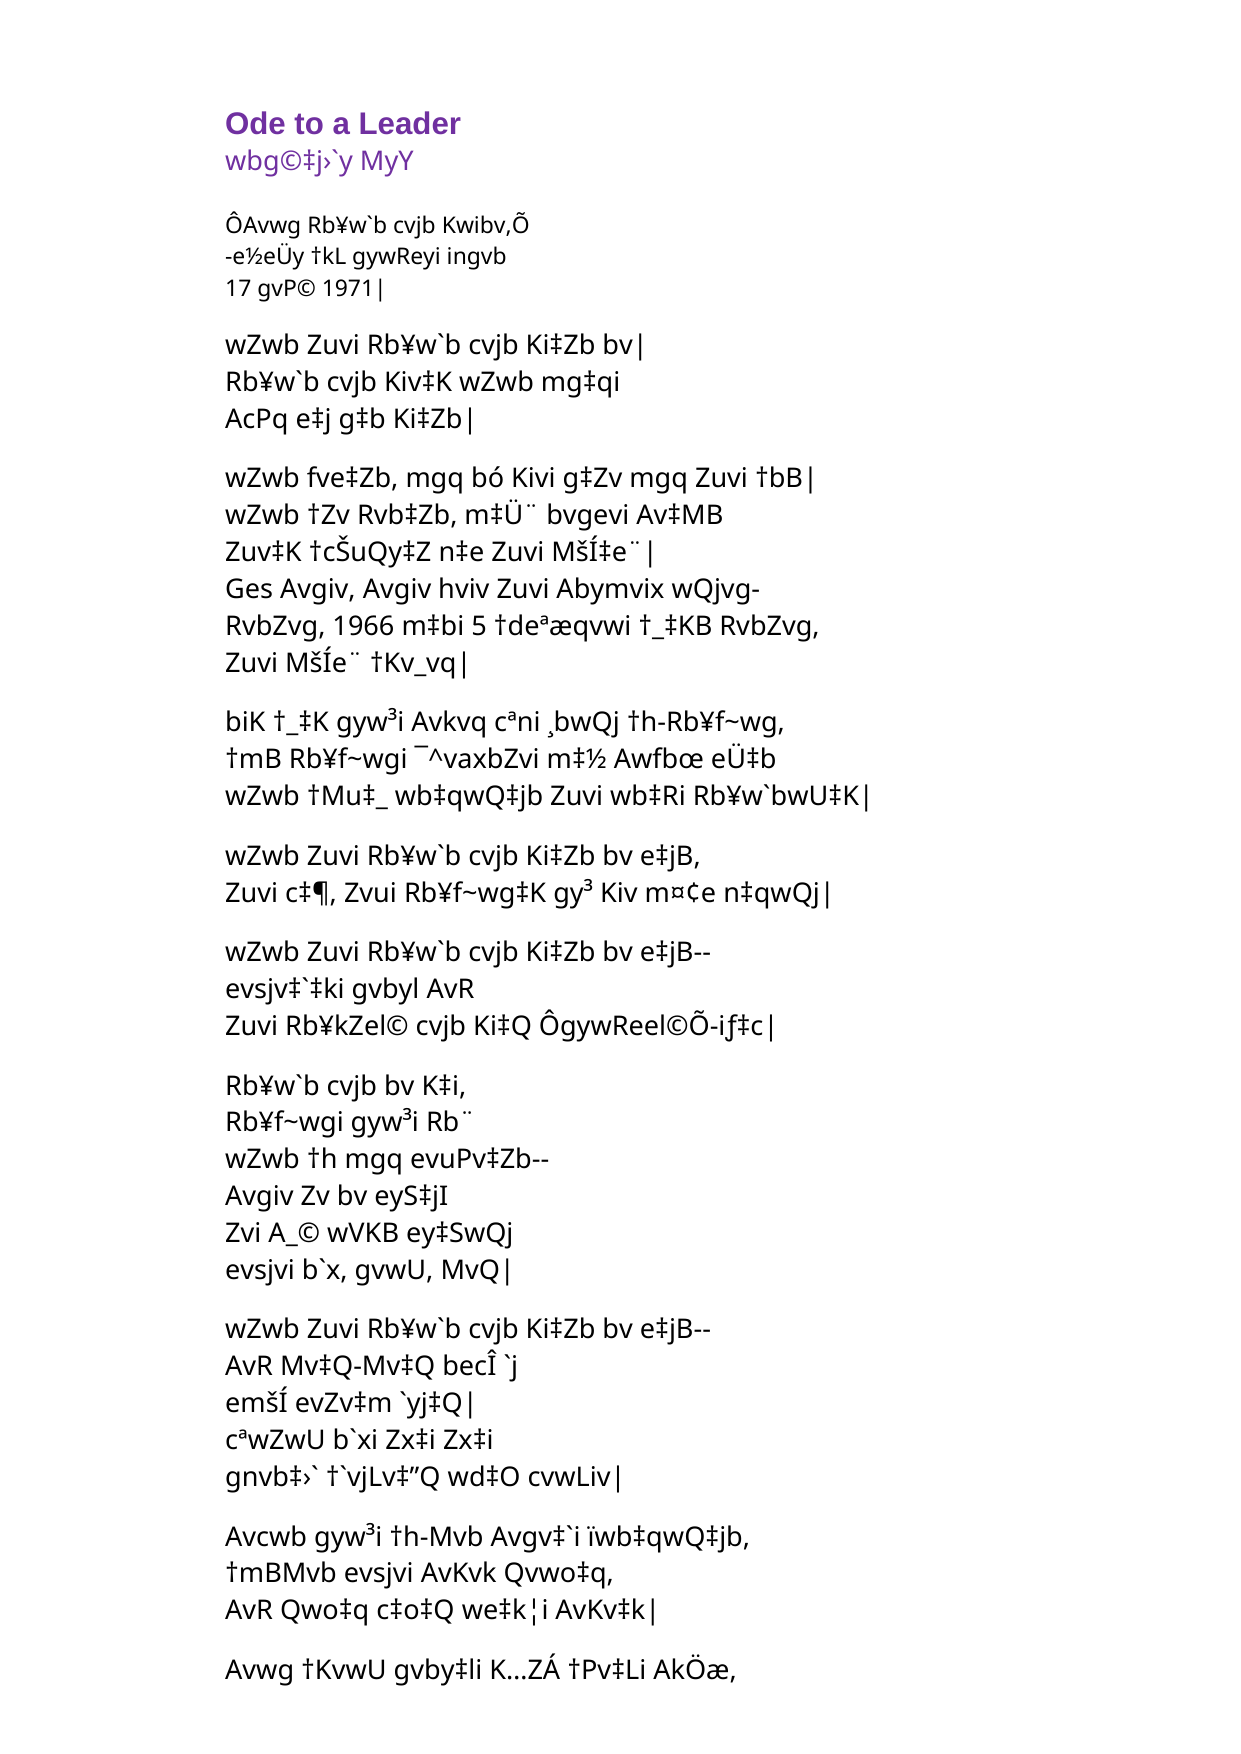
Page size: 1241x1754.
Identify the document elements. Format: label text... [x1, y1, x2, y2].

text †mBMvb evsjvi AvKvk Qvwo‡q, [225, 1554, 1090, 1591]
text Ode to a Leader [225, 105, 1090, 141]
text biK †_‡K gyw³i Avkvq cªni ¸bwQj †h-Rb¥f~wg, [225, 703, 1090, 740]
text Ges Avgiv, Avgiv hviv Zuvi Abymvix wQjvg- [225, 569, 1090, 606]
text †mB Rb¥f~wgi ¯^vaxbZvi m‡½ Awfbœ eÜ‡b [225, 740, 1090, 777]
text Avgiv Zv bv eyS‡jI [225, 1177, 1090, 1213]
text RvbZvg, 1966 m‡bi 5 †deªæqvwi †_‡KB RvbZvg, [225, 606, 1090, 643]
text Zuvi Rb¥kZel© cvjb Ki‡Q ÔgywReel©Õ-iƒ‡c| [225, 1006, 1090, 1043]
text Zuv‡K †cŠuQy‡Z n‡e Zuvi MšÍ‡e¨| [225, 533, 1090, 569]
text -e½eÜy †kL gywReyi ingvb [225, 240, 1090, 272]
text wbg©‡j›`y MyY [225, 141, 1090, 178]
text evsjv‡`‡ki gvbyl AvR [225, 969, 1090, 1006]
text Rb¥f~wgi gyw³i Rb¨ [225, 1103, 1090, 1140]
text wZwb Zuvi Rb¥w`b cvjb Ki‡Zb bv e‡jB-- [225, 1310, 1090, 1347]
text gnvb‡›` †`vjLv‡”Q wd‡O cvwLiv| [225, 1457, 1090, 1494]
text ÔAvwg Rb¥w`b cvjb Kwibv,Õ [225, 209, 1090, 240]
text cªwZwU b`xi Zx‡i Zx‡i [225, 1421, 1090, 1457]
text wZwb Zuvi Rb¥w`b cvjb Ki‡Zb bv| [225, 326, 1090, 362]
text Zuvi c‡¶, Zvui Rb¥f~wg‡K gy³ Kiv m¤¢e n‡qwQj| [225, 873, 1090, 910]
text Avwg †KvwU gvby‡li K…ZÁ †Pv‡Li AkÖæ, [225, 1650, 1090, 1687]
text Avcwb gyw³i †h-Mvb Avgv‡`i ïwb‡qwQ‡jb, [225, 1517, 1090, 1554]
text wZwb fve‡Zb, mgq bó Kivi g‡Zv mgq Zuvi †bB| [225, 459, 1090, 496]
text Rb¥w`b cvjb Kiv‡K wZwb mg‡qi [225, 362, 1090, 399]
text AcPq e‡j g‡b Ki‡Zb| [225, 399, 1090, 436]
text wZwb Zuvi Rb¥w`b cvjb Ki‡Zb bv e‡jB-- [225, 933, 1090, 969]
text wZwb Zuvi Rb¥w`b cvjb Ki‡Zb bv e‡jB, [225, 836, 1090, 873]
text Zvi A_© wVKB ey‡SwQj [225, 1213, 1090, 1250]
text AvR Qwo‡q c‡o‡Q we‡k¦i AvKv‡k| [225, 1591, 1090, 1628]
text wZwb †h mgq evuPv‡Zb-- [225, 1140, 1090, 1177]
text Rb¥w`b cvjb bv K‡i, [225, 1066, 1090, 1103]
text emšÍ evZv‡m `yj‡Q| [225, 1384, 1090, 1421]
text wZwb †Mu‡_ wb‡qwQ‡jb Zuvi wb‡Ri Rb¥w`bwU‡K| [225, 777, 1090, 813]
text evsjvi b`x, gvwU, MvQ| [225, 1250, 1090, 1287]
text AvR Mv‡Q-Mv‡Q becÎ `j [225, 1347, 1090, 1384]
text 17 gvP© 1971| [225, 272, 1090, 303]
text Zuvi MšÍe¨ †Kv_vq| [225, 643, 1090, 680]
text wZwb †Zv Rvb‡Zb, m‡Ü¨ bvgevi Av‡MB [225, 496, 1090, 533]
